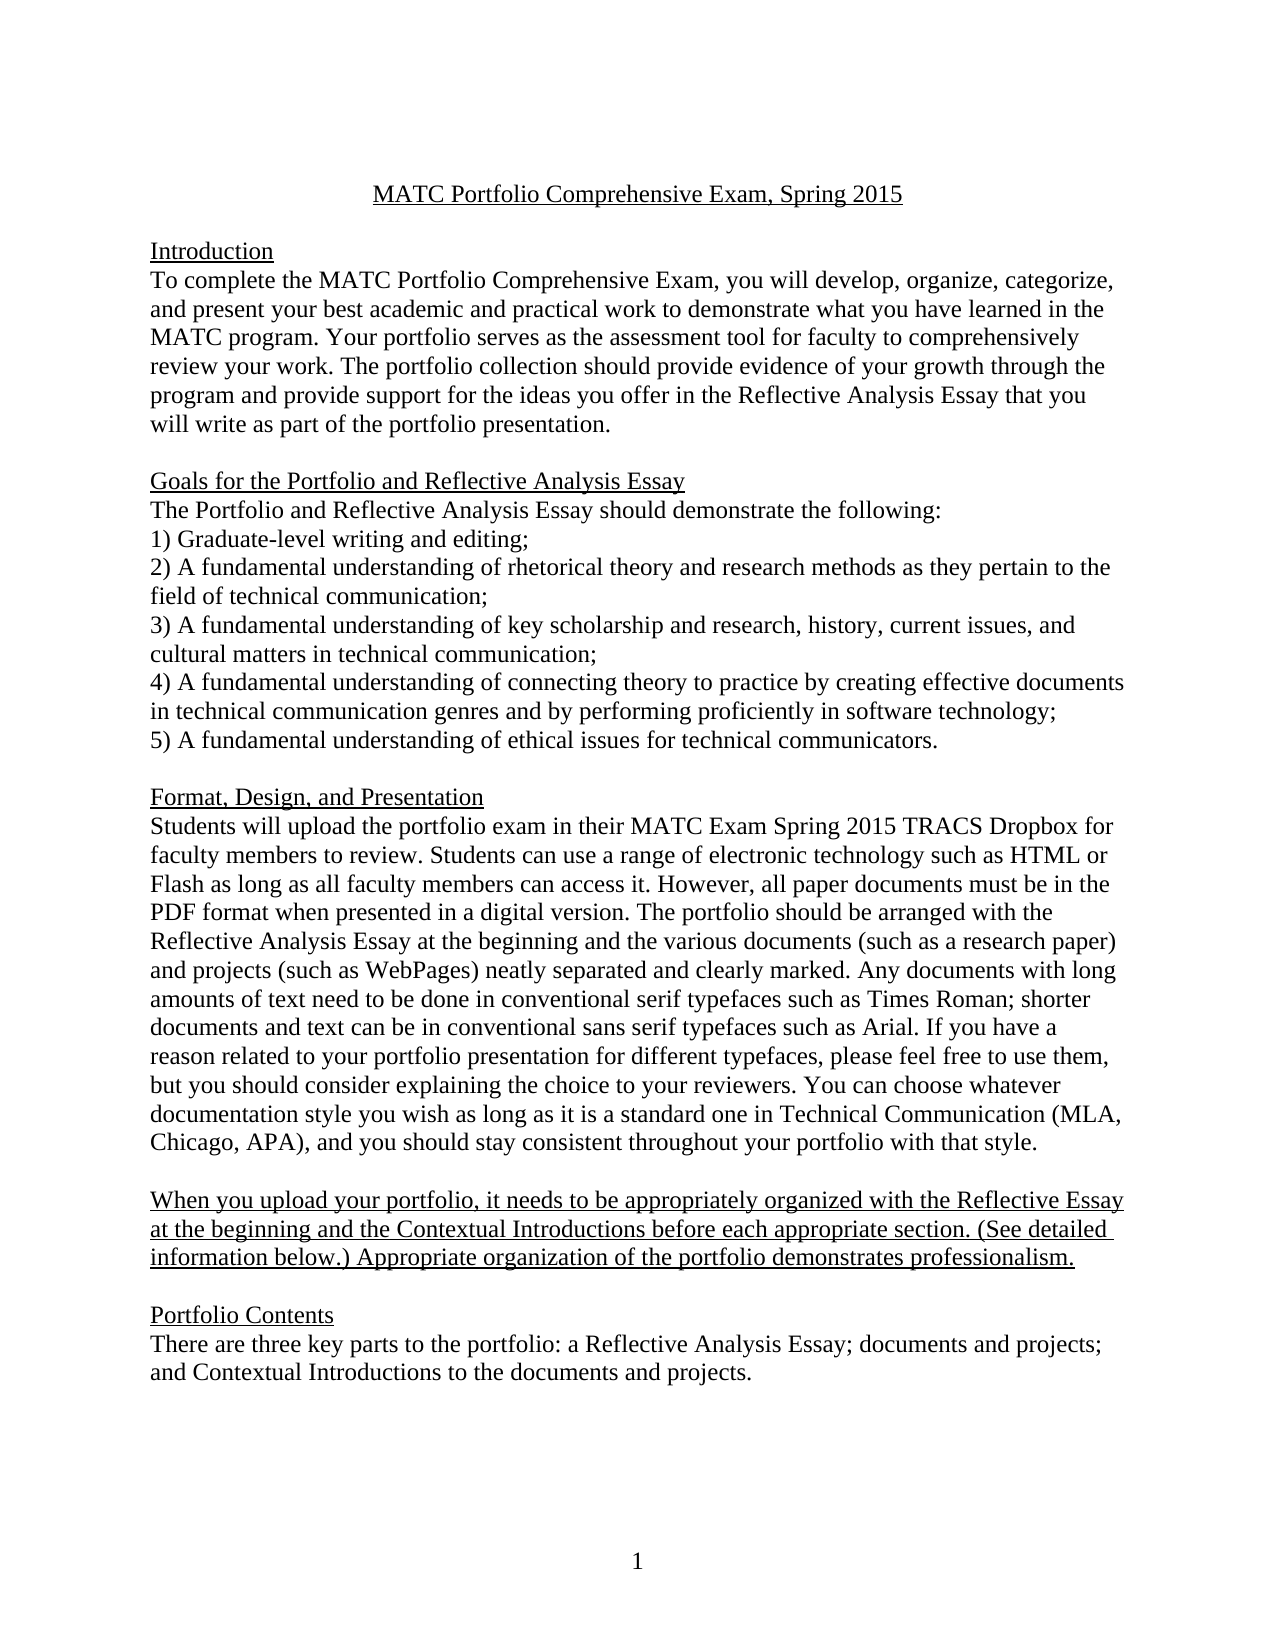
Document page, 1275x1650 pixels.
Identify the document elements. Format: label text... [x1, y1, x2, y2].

text Introduction [150, 236, 1125, 265]
text Goals for the Portfolio and Reflective Analysis Essay [150, 466, 1125, 495]
text Format, Design, and Presentation [150, 782, 1125, 811]
text 2) A fundamental understanding of rhetorical theory and research methods as they pertain to the field of technical communication; [150, 552, 1125, 610]
text MATC Portfolio Comprehensive Exam, Spring 2015 [150, 179, 1125, 207]
text The Portfolio and Reflective Analysis Essay should demonstrate the following: [150, 495, 1125, 524]
text 5) A fundamental understanding of ethical issues for technical communicators. [150, 725, 1125, 754]
text Students will upload the portfolio exam in their MATC Exam Spring 2015 TRACS Dropbox for faculty members to review. Students can use a range of electronic technology such as HTML or Flash as long as all faculty members can access it. However, all paper documents must be in the PDF format when presented in a digital version. The portfolio should be arranged with the Reflective Analysis Essay at the beginning and the various documents (such as a research paper) and projects (such as WebPages) neatly separated and clearly marked. Any documents with long amounts of text need to be done in conventional serif typefaces such as Times Roman; shorter documents and text can be in conventional sans serif typefaces such as Arial. If you have a reason related to your portfolio presentation for different typefaces, please feel free to use them, but you should consider explaining the choice to your reviewers. You can choose whatever documentation style you wish as long as it is a standard one in Technical Communication (MLA, Chicago, APA), and you should stay consistent throughout your portfolio with that style. [150, 811, 1125, 1156]
text Portfolio Contents [150, 1300, 1125, 1329]
text 1) Graduate-level writing and editing; [150, 524, 1125, 552]
text When you upload your portfolio, it needs to be appropriately organized with the Reflective Essay at the beginning and the Contextual Introductions before each appropriate section. (See detailed information below.) Appropriate organization of the portfolio demonstrates professionalism. [150, 1185, 1125, 1271]
text To complete the MATC Portfolio Comprehensive Exam, you will develop, organize, categorize, and present your best academic and practical work to demonstrate what you have learned in the MATC program. Your portfolio serves as the assessment tool for faculty to comprehensively review your work. The portfolio collection should provide evidence of your growth through the program and provide support for the ideas you offer in the Reflective Analysis Essay that you will write as part of the portfolio presentation. [150, 265, 1125, 437]
text There are three key parts to the portfolio: a Reflective Analysis Essay; documents and projects; and Contextual Introductions to the documents and projects. [150, 1329, 1125, 1386]
text 3) A fundamental understanding of key scholarship and research, history, current issues, and cultural matters in technical communication; [150, 610, 1125, 667]
text 4) A fundamental understanding of connecting theory to practice by creating effective documents in technical communication genres and by performing proficiently in software technology; [150, 667, 1125, 725]
